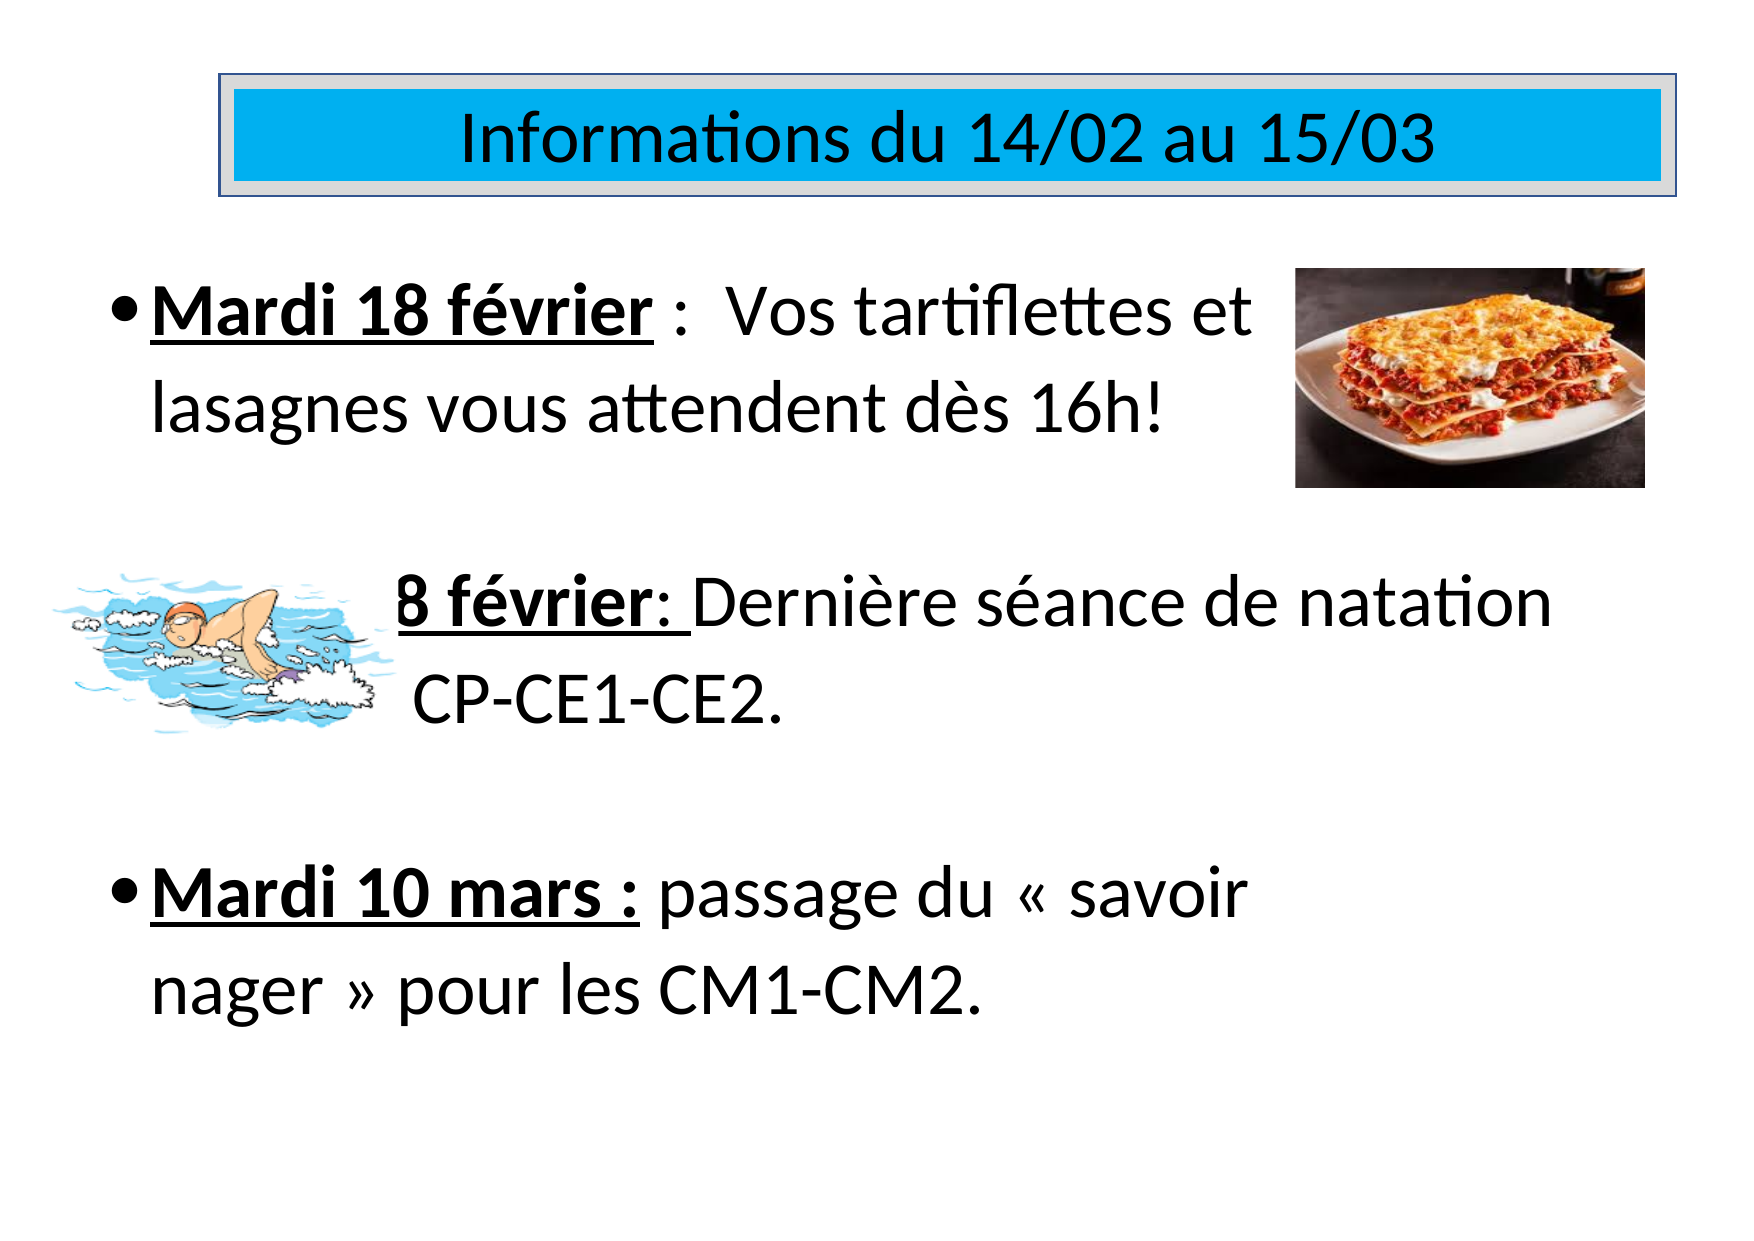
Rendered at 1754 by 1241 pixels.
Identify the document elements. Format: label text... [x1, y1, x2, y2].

list Mardi 18 février: Dernière séance de natation pour les CP-CE1-CE2. [112, 553, 1679, 742]
picture [20, 525, 399, 741]
list Mardi 18 février : Vos tartiflettes et lasagnes vous attendent dès 16h! [112, 262, 1679, 451]
picture [1295, 268, 1645, 488]
list Mardi 10 mars : passage du « savoir nager » pour les CM1-CM2. [112, 844, 1679, 1033]
